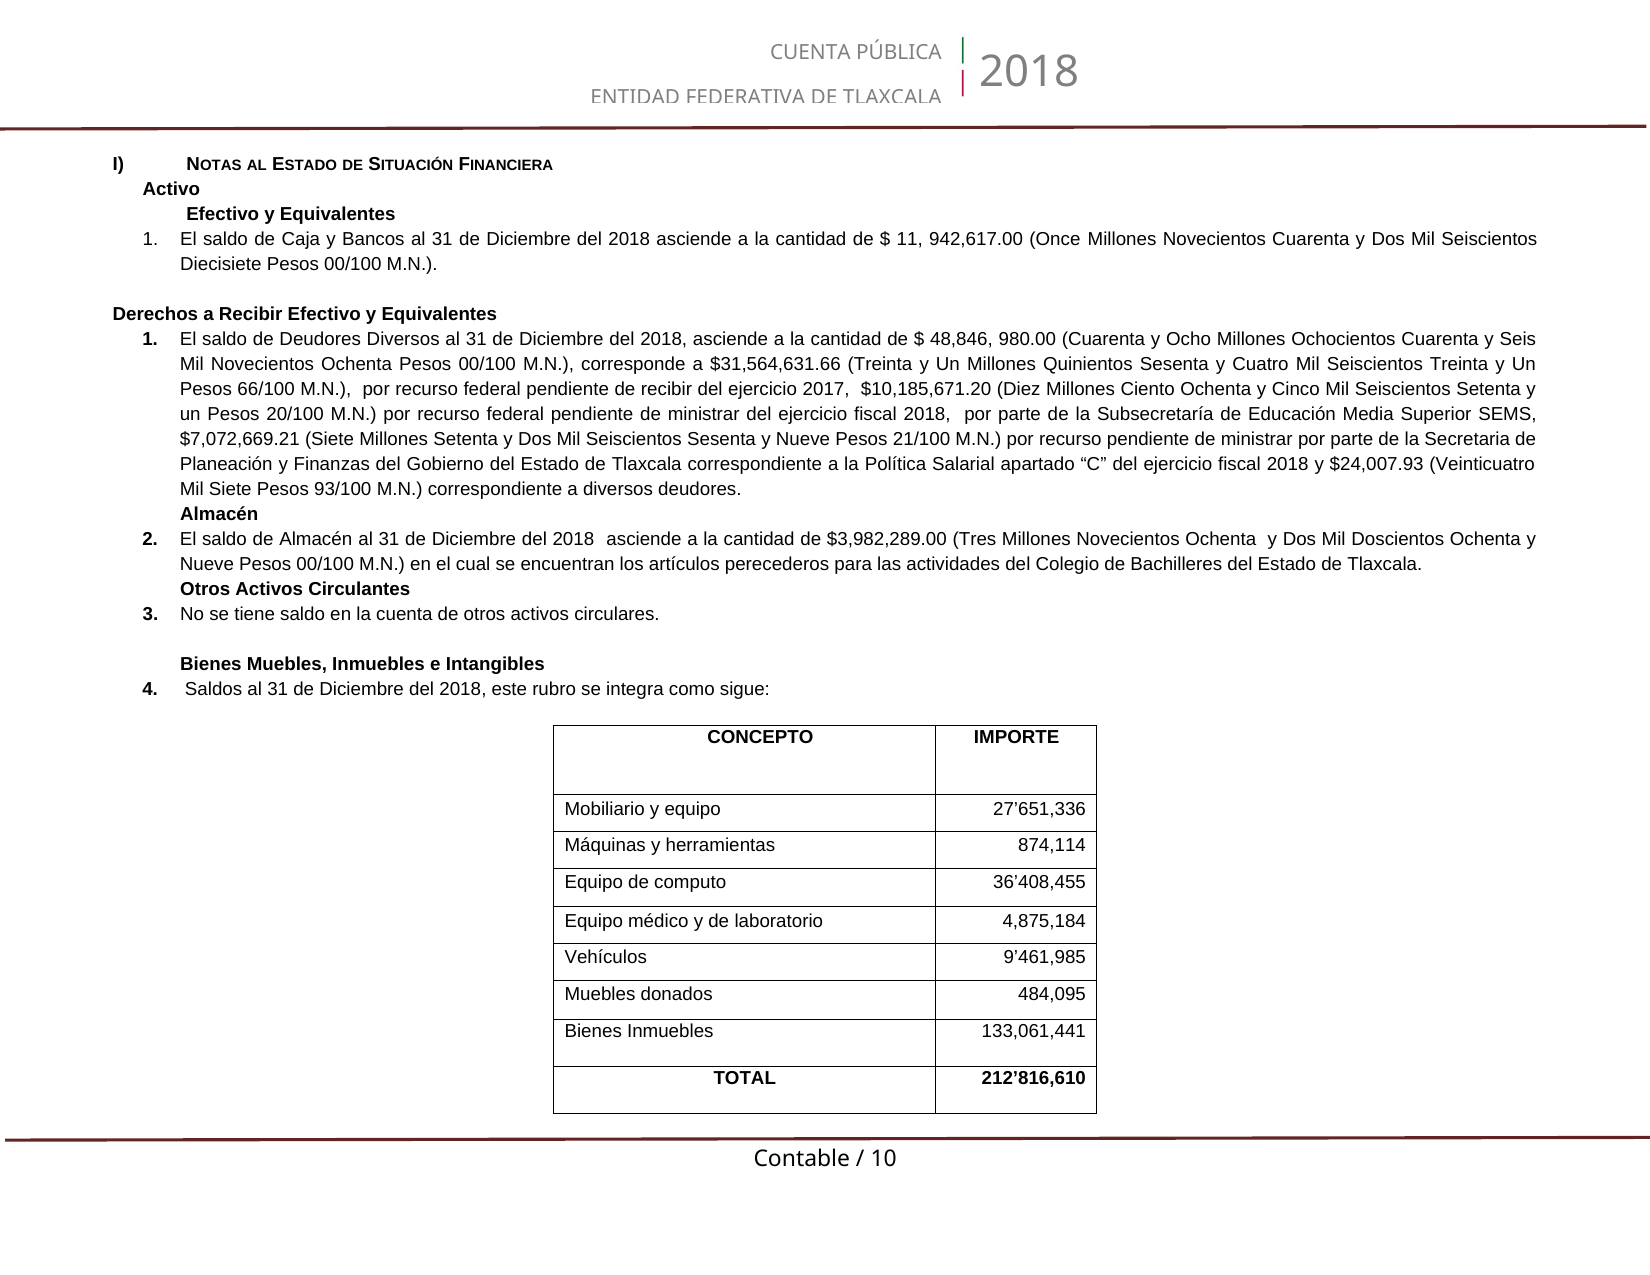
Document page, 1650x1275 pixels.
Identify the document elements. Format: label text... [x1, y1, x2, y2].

text Activo [112, 175, 1537, 200]
table_cell Equipo médico y de laboratorio [554, 907, 935, 943]
list No se tiene saldo en la cuenta de otros activos circulares. [142, 600, 1537, 625]
text Efectivo y Equivalentes [112, 200, 1537, 225]
table_cell 133,061,441 [936, 1020, 1096, 1066]
table_cell Muebles donados [554, 981, 935, 1018]
text Almacén [180, 500, 1537, 525]
table_header IMPORTE [936, 726, 1096, 794]
table_cell TOTAL [554, 1067, 935, 1113]
table_cell Bienes Inmuebles [554, 1020, 935, 1066]
table_cell 212’816,610 [936, 1067, 1096, 1113]
table_cell Mobiliario y equipo [554, 795, 935, 831]
table_cell Vehículos [554, 944, 935, 979]
text Otros Activos Circulantes [180, 575, 1537, 600]
list Saldos al 31 de Diciembre del 2018, este rubro se integra como sigue: [142, 675, 1537, 700]
table_cell Equipo de computo [554, 869, 935, 906]
table_cell 9’461,985 [936, 944, 1096, 979]
table_cell 36’408,455 [936, 869, 1096, 906]
table_cell 27’651,336 [936, 795, 1096, 831]
list El saldo de Deudores Diversos al 31 de Diciembre del 2018, asciende a la cantidad de $ 48,846, 980.00 (Cuarenta y Ocho Millones Ochocientos Cuarenta y Seis Mil Novecientos Ochenta Pesos 00/100 M.N.), corresponde a $31,564,631.66 (Treinta y Un Millones Quinientos Sesenta y Cuatro Mil Seiscientos Treinta y Un Pesos 66/100 M.N.), por recurso federal pendiente de recibir del ejercicio 2017, $10,185,671.20 (Diez Millones Ciento Ochenta y Cinco Mil Seiscientos Setenta y un Pesos 20/100 M.N.) por recurso federal pendiente de ministrar del ejercicio fiscal 2018, por parte de la Subsecretaría de Educación Media Superior SEMS, $7,072,669.21 (Siete Millones Setenta y Dos Mil Seiscientos Sesenta y Nueve Pesos 21/100 M.N.) por recurso pendiente de ministrar por parte de la Secretaria de Planeación y Finanzas del Gobierno del Estado de Tlaxcala correspondiente a la Política Salarial apartado “C” del ejercicio fiscal 2018 y $24,007.93 (Veinticuatro Mil Siete Pesos 93/100 M.N.) correspondiente a diversos deudores. [142, 325, 1537, 500]
text Derechos a Recibir Efectivo y Equivalentes [112, 300, 1537, 325]
table_cell 874,114 [936, 832, 1096, 867]
picture [956, 28, 974, 99]
table_cell Máquinas y herramientas [554, 832, 935, 867]
list El saldo de Almacén al 31 de Diciembre del 2018 asciende a la cantidad de $3,982,289.00 (Tres Millones Novecientos Ochenta y Dos Mil Doscientos Ochenta y Nueve Pesos 00/100 M.N.) en el cual se encuentran los artículos perecederos para las actividades del Colegio de Bachilleres del Estado de Tlaxcala. [142, 525, 1537, 575]
text I) Notas al Estado de Situación Financiera [112, 150, 1537, 175]
table_cell 4,875,184 [936, 907, 1096, 943]
text Bienes Muebles, Inmuebles e Intangibles [180, 650, 1537, 675]
table_header CONCEPTO [554, 726, 935, 794]
table_cell 484,095 [936, 981, 1096, 1018]
list El saldo de Caja y Bancos al 31 de Diciembre del 2018 asciende a la cantidad de $ 11, 942,617.00 (Once Millones Novecientos Cuarenta y Dos Mil Seiscientos Diecisiete Pesos 00/100 M.N.). [142, 225, 1537, 275]
